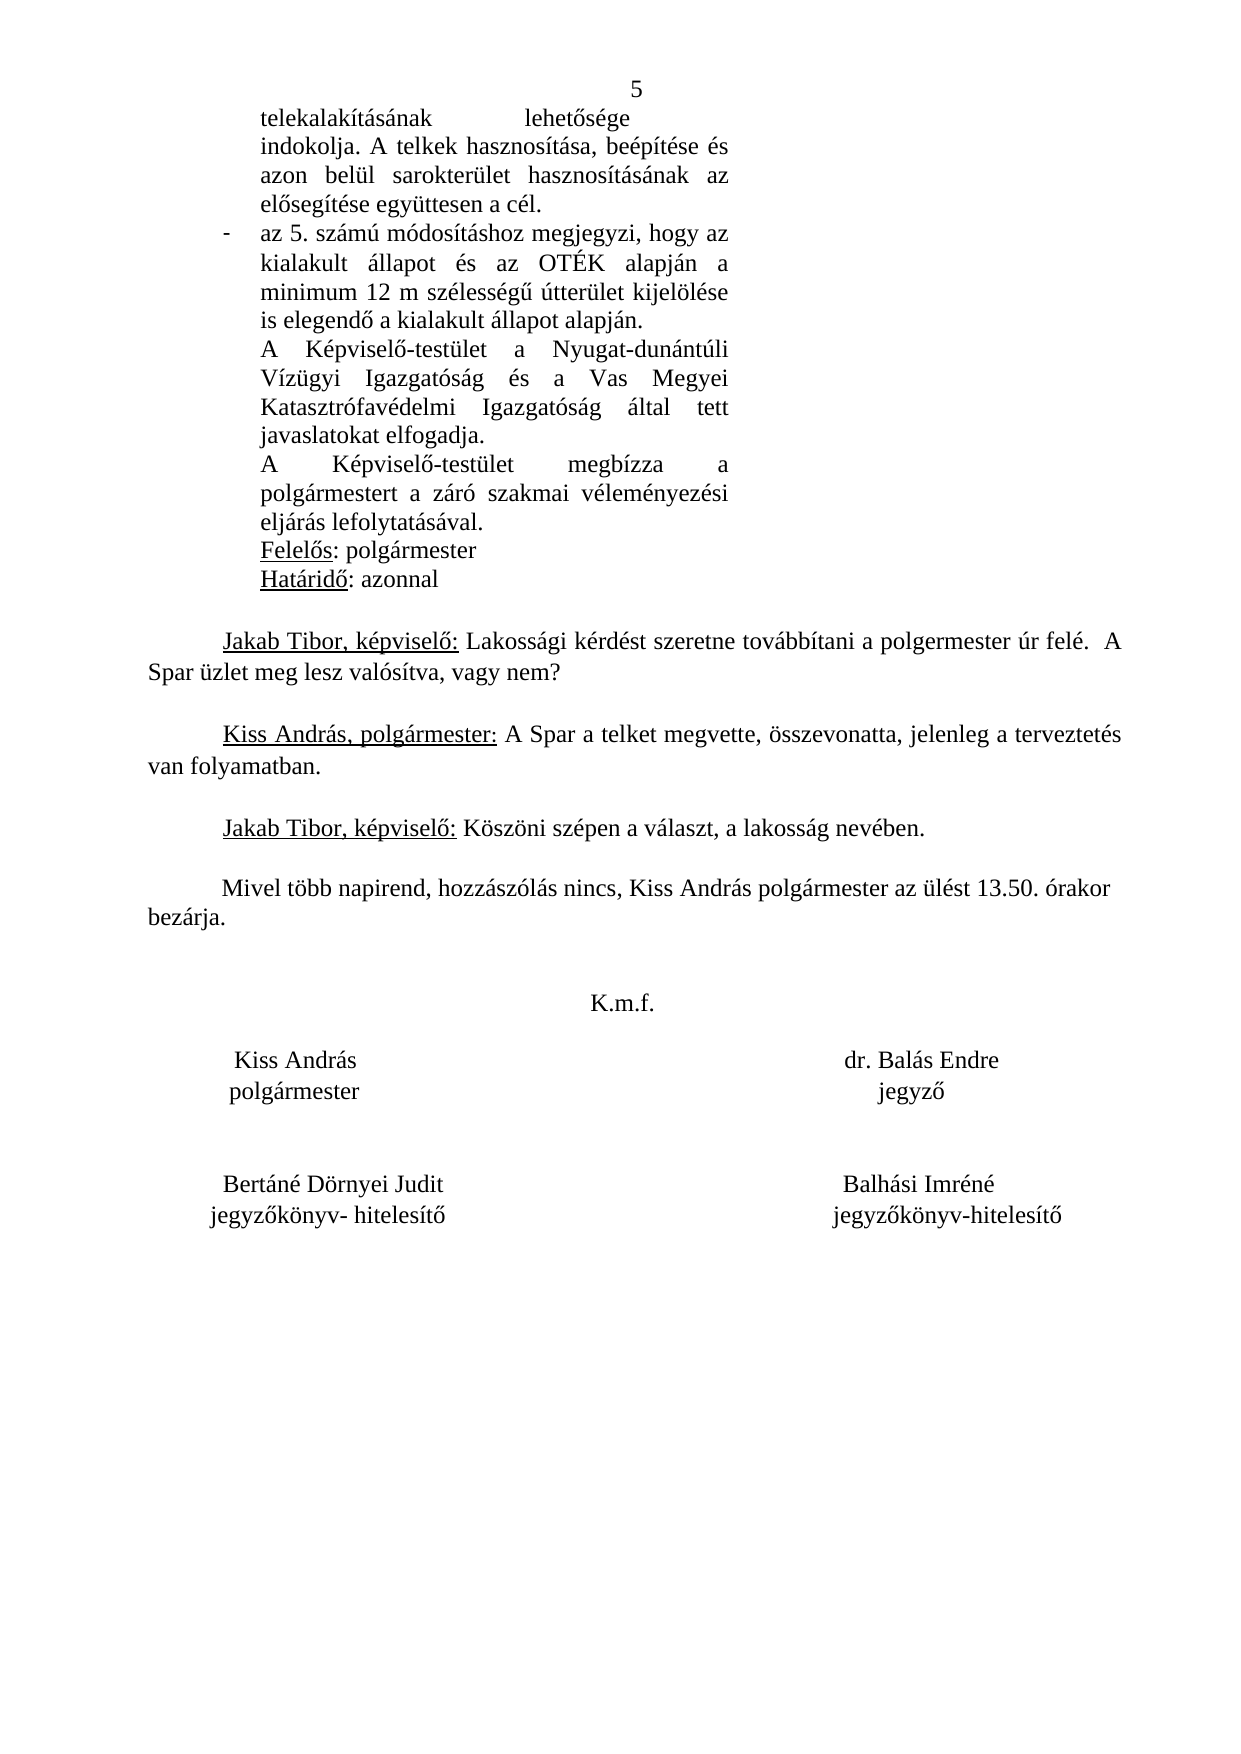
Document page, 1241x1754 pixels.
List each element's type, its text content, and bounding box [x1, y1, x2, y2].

text Mivel több napirend, hozzászólás nincs, Kiss András polgármester az ülést 13.50. órakor bezárja. [148, 873, 1125, 930]
list , képviselő: Lakossági kérdést szeretne továbbítani a polgermester úr felé. A Spar üzlet meg lesz valósítva, vagy nem? [148, 626, 1123, 686]
list , polgármester: A Spar a telket megvette, összevonatta, jelenleg a terveztetés van folyamatban. [148, 719, 1123, 780]
text A Képviselő-testület megbízza a polgármestert a záró szakmai véleményezési eljárás lefolytatásával. [260, 449, 729, 536]
list jegyzőkönyv- hitelesítő jegyzőkönyv-hitelesítő [148, 1201, 1174, 1229]
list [223, 103, 729, 218]
list Kiss András dr. Balás Endre [185, 1045, 1174, 1074]
text Felelős: polgármester [186, 536, 776, 564]
list polgármester jegyző [185, 1076, 1174, 1105]
list Határidő: azonnal [185, 564, 1123, 593]
text A Képviselő-testület a Nyugat-dunántúli Vízügyi Igazgatóság és a Vas Megyei Katasztrófavédelmi Igazgatóság által tett javaslatokat elfogadja. [260, 334, 729, 449]
list Jakab Tibor, képviselő: Köszöni szépen a választ, a lakosság nevében. [148, 813, 1123, 842]
list Bertáné Dörnyei Judit Balhási Imréné [185, 1169, 1174, 1198]
list az 5. számú módosításhoz megjegyzi, hogy az kialakult állapot és az OTÉK alapján a minimum szélességű útterület kijelölése is elegendő a kialakult állapot alapján. [223, 218, 729, 334]
text K.m.f. [516, 988, 1125, 1017]
